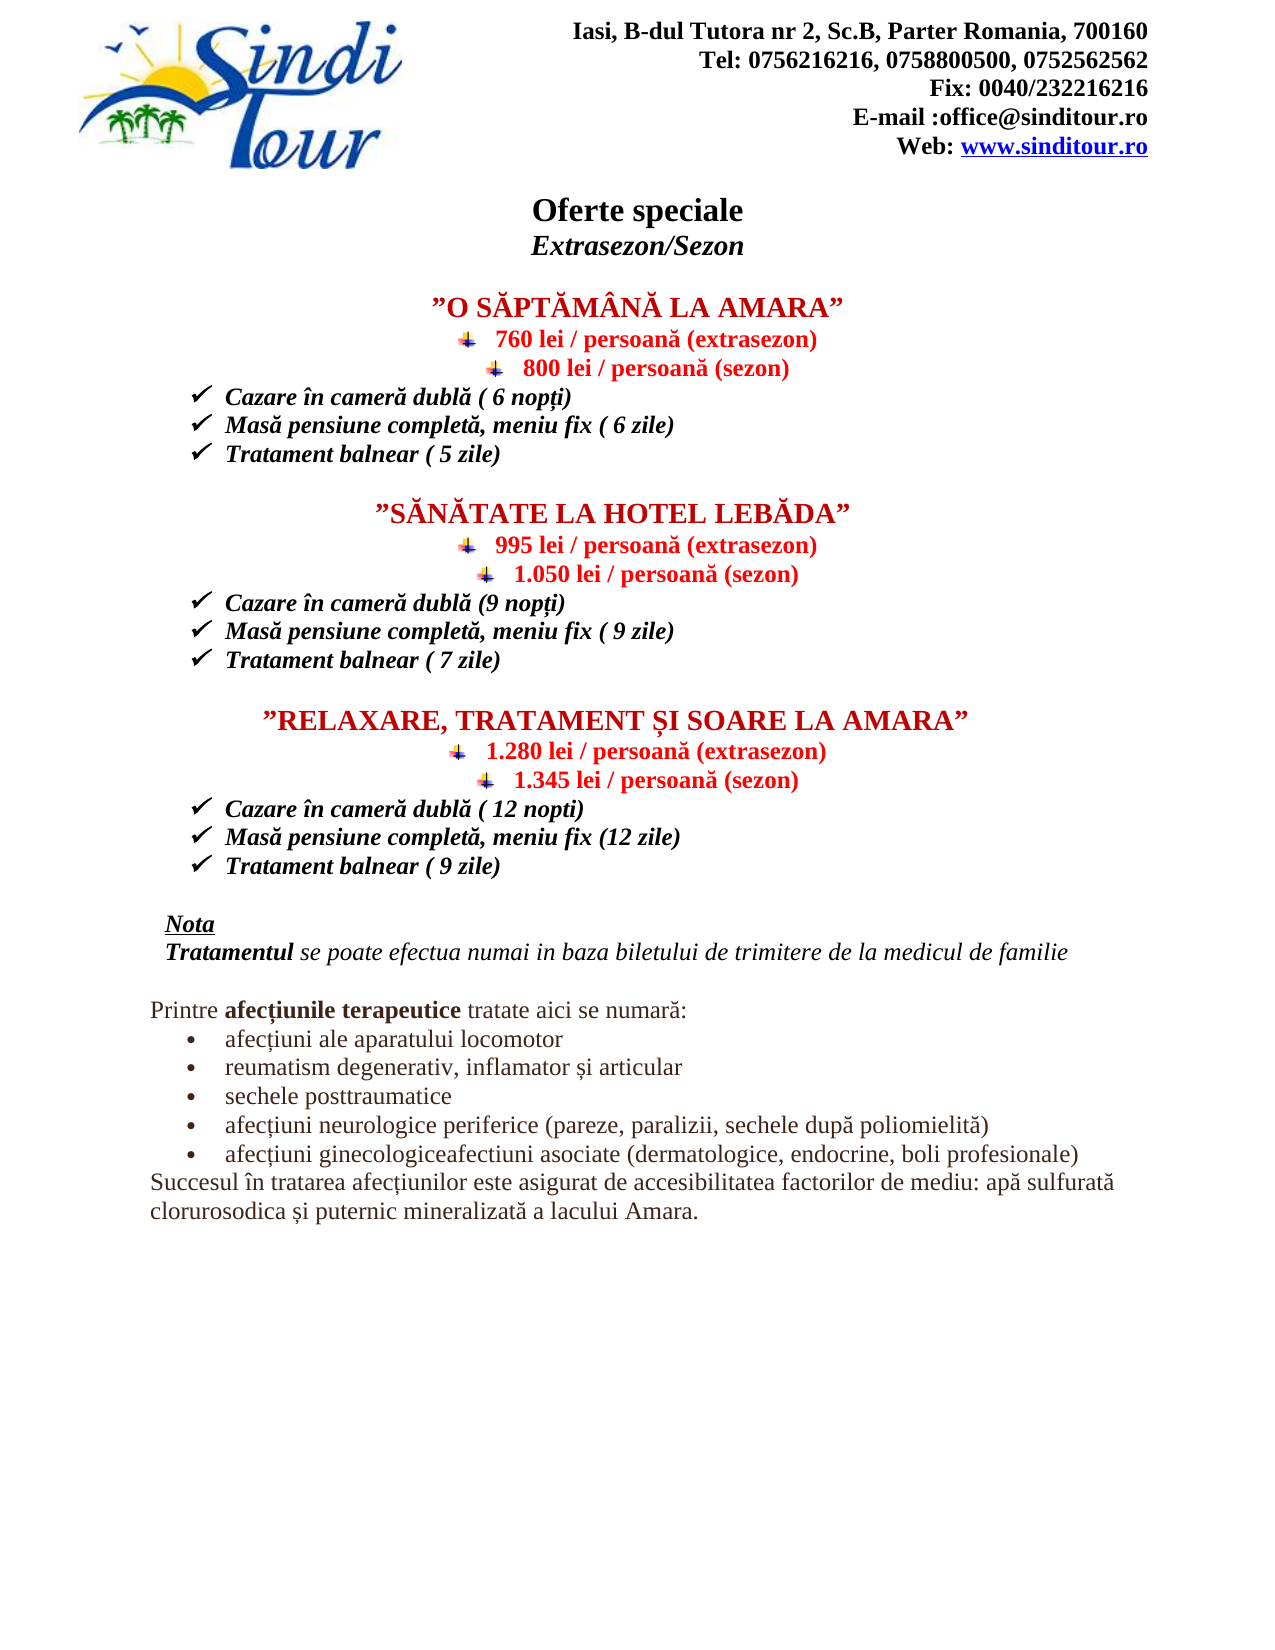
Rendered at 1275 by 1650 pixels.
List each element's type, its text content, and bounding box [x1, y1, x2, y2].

picture [477, 771, 494, 789]
text ”O SĂPTĂMÂNĂ LA AMARA” [150, 291, 1125, 324]
list Masă pensiune completă, meniu fix ( 9 zile) [187, 616, 1125, 645]
list Cazare în cameră dublă (9 nopți) [187, 588, 1125, 616]
list afecțiuni ginecologiceafectiuni asociate (dermatologice, endocrine, boli profesionale) [187, 1139, 1125, 1167]
text Nota [164, 909, 1125, 937]
text ”RELAXARE, TRATAMENT ȘI SOARE LA AMARA” [150, 703, 1125, 736]
list Tratament balnear ( 5 zile) [187, 439, 1125, 468]
picture [458, 330, 476, 348]
list 760 lei / persoană (extrasezon) [150, 324, 1125, 353]
list Tratament balnear ( 9 zile) [187, 851, 1125, 880]
picture [477, 565, 494, 583]
list afecțiuni neurologice periferice (pareze, paralizii, sechele după poliomielită) [187, 1110, 1125, 1139]
picture [458, 536, 476, 554]
picture [486, 359, 503, 377]
list reumatism degenerativ, inflamator și articular [187, 1052, 1125, 1081]
list 995 lei / persoană (extrasezon) [150, 530, 1125, 559]
text Succesul în tratarea afecțiunilor este asigurat de accesibilitatea factorilor de mediu: apă sulfurată clorurosodica și puternic mineralizată a lacului Amara. [150, 1167, 1125, 1225]
list 800 lei / persoană (sezon) [150, 353, 1125, 382]
text Extrasezon/Sezon [150, 228, 1125, 262]
list Masă pensiune completă, meniu fix ( 6 zile) [187, 410, 1125, 439]
text Printre afecțiunile terapeutice tratate aici se numară: [150, 995, 1125, 1024]
list 1.050 lei / persoană (sezon) [150, 559, 1125, 588]
list 1.280 lei / persoană (extrasezon) [150, 736, 1125, 765]
list Cazare în cameră dublă ( 12 nopti) [187, 794, 1125, 822]
list sechele posttraumatice [187, 1081, 1125, 1110]
picture [449, 743, 466, 760]
list afecțiuni ale aparatului locomotor [187, 1024, 1125, 1052]
picture [78, 21, 403, 169]
list Tratament balnear ( 7 zile) [187, 645, 1125, 674]
text ”SĂNĂTATE LA HOTEL LEBĂDA” [150, 497, 1125, 530]
text Tratamentul se poate efectua numai in baza biletului de trimitere de la medicul de familie [164, 937, 1125, 966]
list 1.345 lei / persoană (sezon) [150, 765, 1125, 794]
list Masă pensiune completă, meniu fix (12 zile) [187, 822, 1125, 851]
list Cazare în cameră dublă ( 6 nopți) [187, 382, 1125, 410]
text Oferte speciale [150, 190, 1125, 228]
